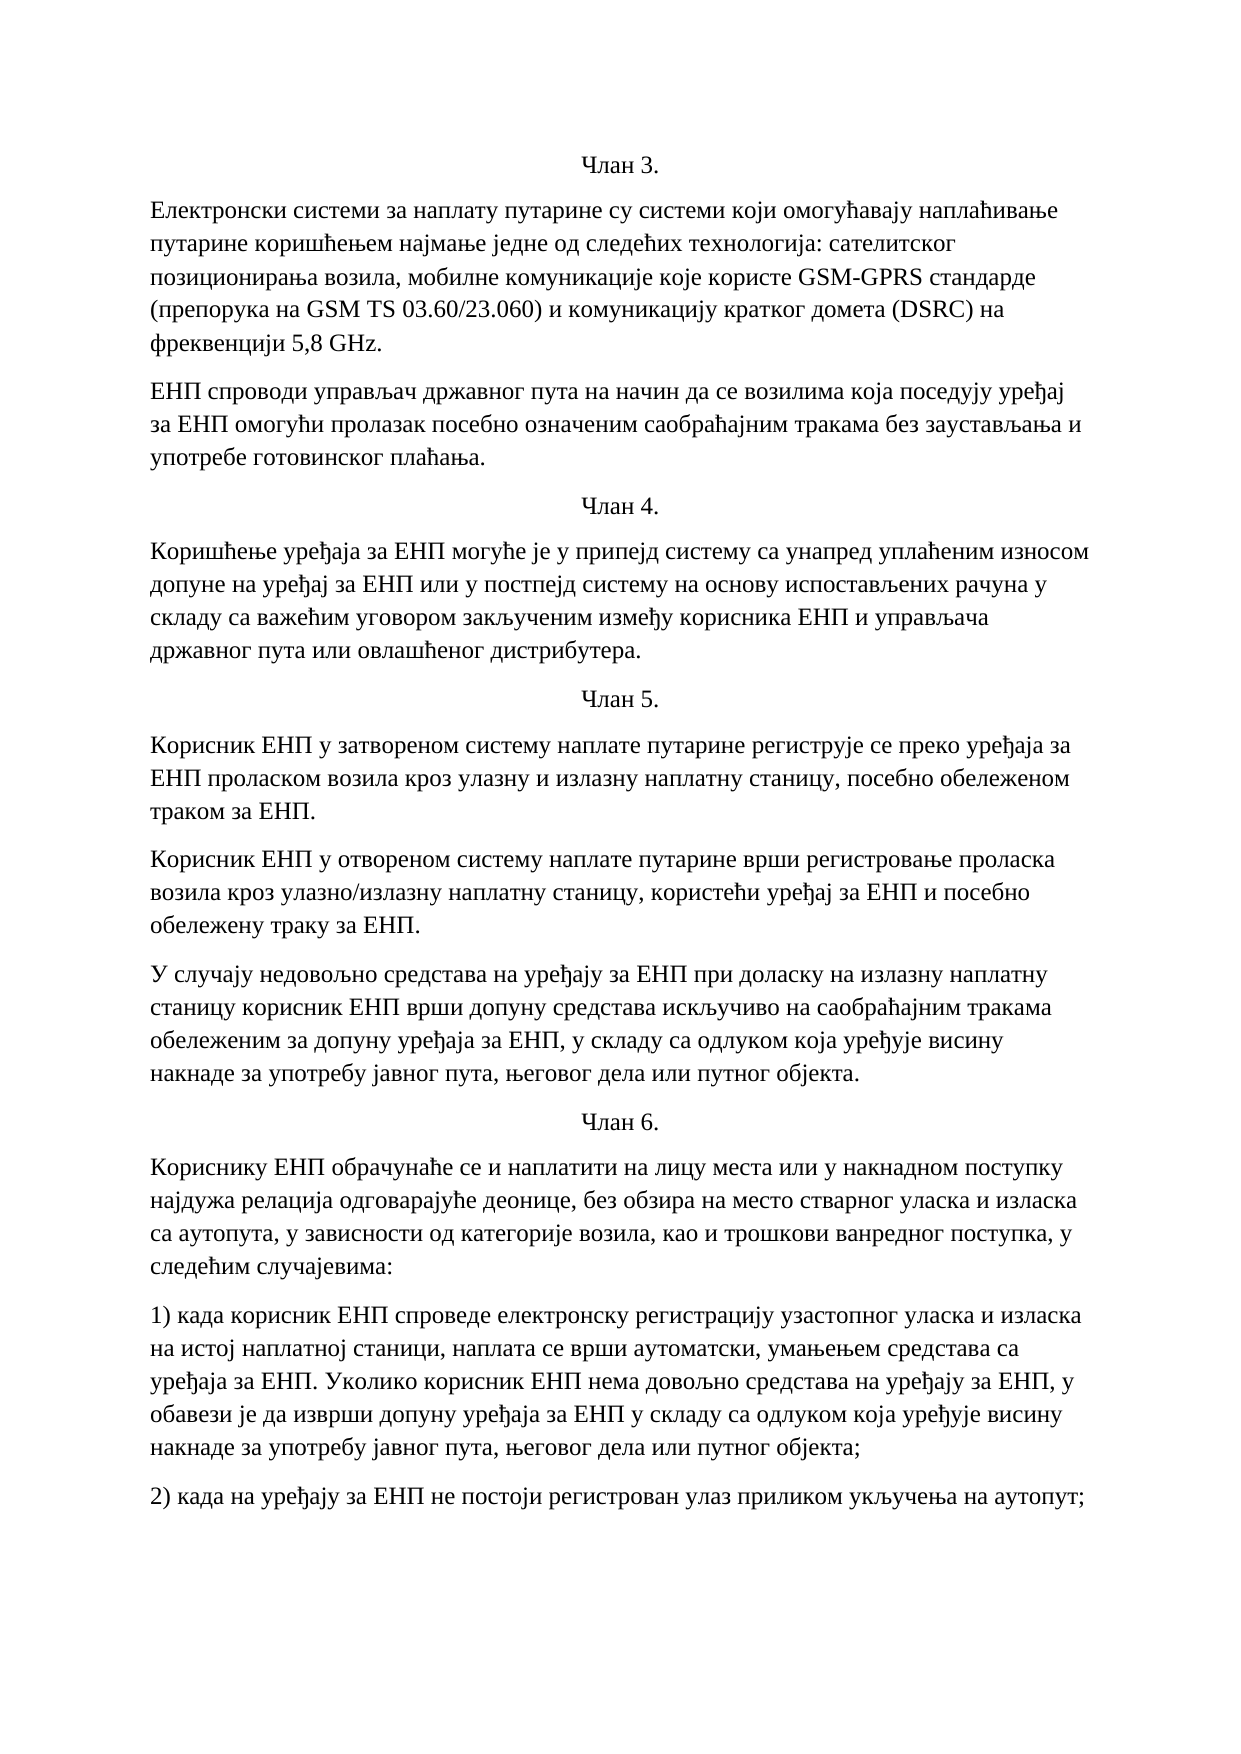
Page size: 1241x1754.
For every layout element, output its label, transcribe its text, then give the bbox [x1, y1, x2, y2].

text 2) када на уређају за ЕНП не постоји регистрован улаз приликом укључења на аутопут; [150, 1481, 1090, 1509]
text Члан 3. [150, 150, 1090, 179]
text Члан 6. [150, 1107, 1090, 1136]
text У случају недовољно средстава на уређају за ЕНП при доласку на излазну наплатну станицу корисник ЕНП врши допуну средстава искључиво на саобраћајним тракама обележеним за допуну уређаја за ЕНП, у складу са одлуком која уређује висину накнаде за употребу јавног пута, његовог дела или путног објекта. [150, 959, 1090, 1087]
text Електронски системи за наплату путарине су системи који омогућавају наплаћивање путарине коришћењем најмање једне од следећих технологија: сателитског позиционирања возила, мобилне комуникације које користе GSM-GPRS стандарде (препорука на GSM ТS 03.60/23.060) и комуникацију кратког домета (DSRC) на фреквенцији 5,8 GHz. [150, 196, 1090, 356]
text Кориснику ЕНП обрачунаће се и наплатити на лицу места или у накнадном поступку најдужа релација одговарајуће деонице, без обзира на место стварног уласка и изласка са аутопута, у зависности од категорије возила, као и трошкови ванредног поступка, у следећим случајевима: [150, 1152, 1090, 1280]
text Члан 4. [150, 491, 1090, 520]
text ЕНП спроводи управљач државног пута на начин да се возилима која поседују уређај за ЕНП омогући пролазак посебно означеним саобраћајним тракама без заустављања и употребе готовинског плаћања. [150, 376, 1090, 471]
text Корисник ЕНП у отвореном систему наплате путарине врши регистровање проласка возила кроз улазно/излазну наплатну станицу, користећи уређај за ЕНП и посебно обележену траку за ЕНП. [150, 844, 1090, 939]
text Члан 5. [150, 684, 1090, 713]
text 1) када корисник ЕНП спроведе електронску регистрацију узастопног уласка и изласка на истој наплатној станици, наплата се врши аутоматски, умањењем средстава са уређаја за ЕНП. Уколико корисник ЕНП нема довољно средстава на уређају за ЕНП, у обавези је да изврши допуну уређаја за ЕНП у складу са одлуком која уређује висину накнаде за употребу јавног пута, његовог дела или путног објекта; [150, 1300, 1090, 1461]
text Коришћење уређаја за ЕНП могуће је у припејд систему са унапред уплаћеним износом допуне на уређај за ЕНП или у постпејд систему на основу испостављених рачуна у складу са важећим уговором закљученим између корисника ЕНП и управљачa државног пута или овлашћеног дистрибутера. [150, 536, 1090, 664]
text Корисник ЕНП у затвореном систему наплате путарине региструје се преко уређаја за ЕНП проласком возила кроз улазну и излазну наплатну станицу, посебно обележеном траком за ЕНП. [150, 730, 1090, 824]
